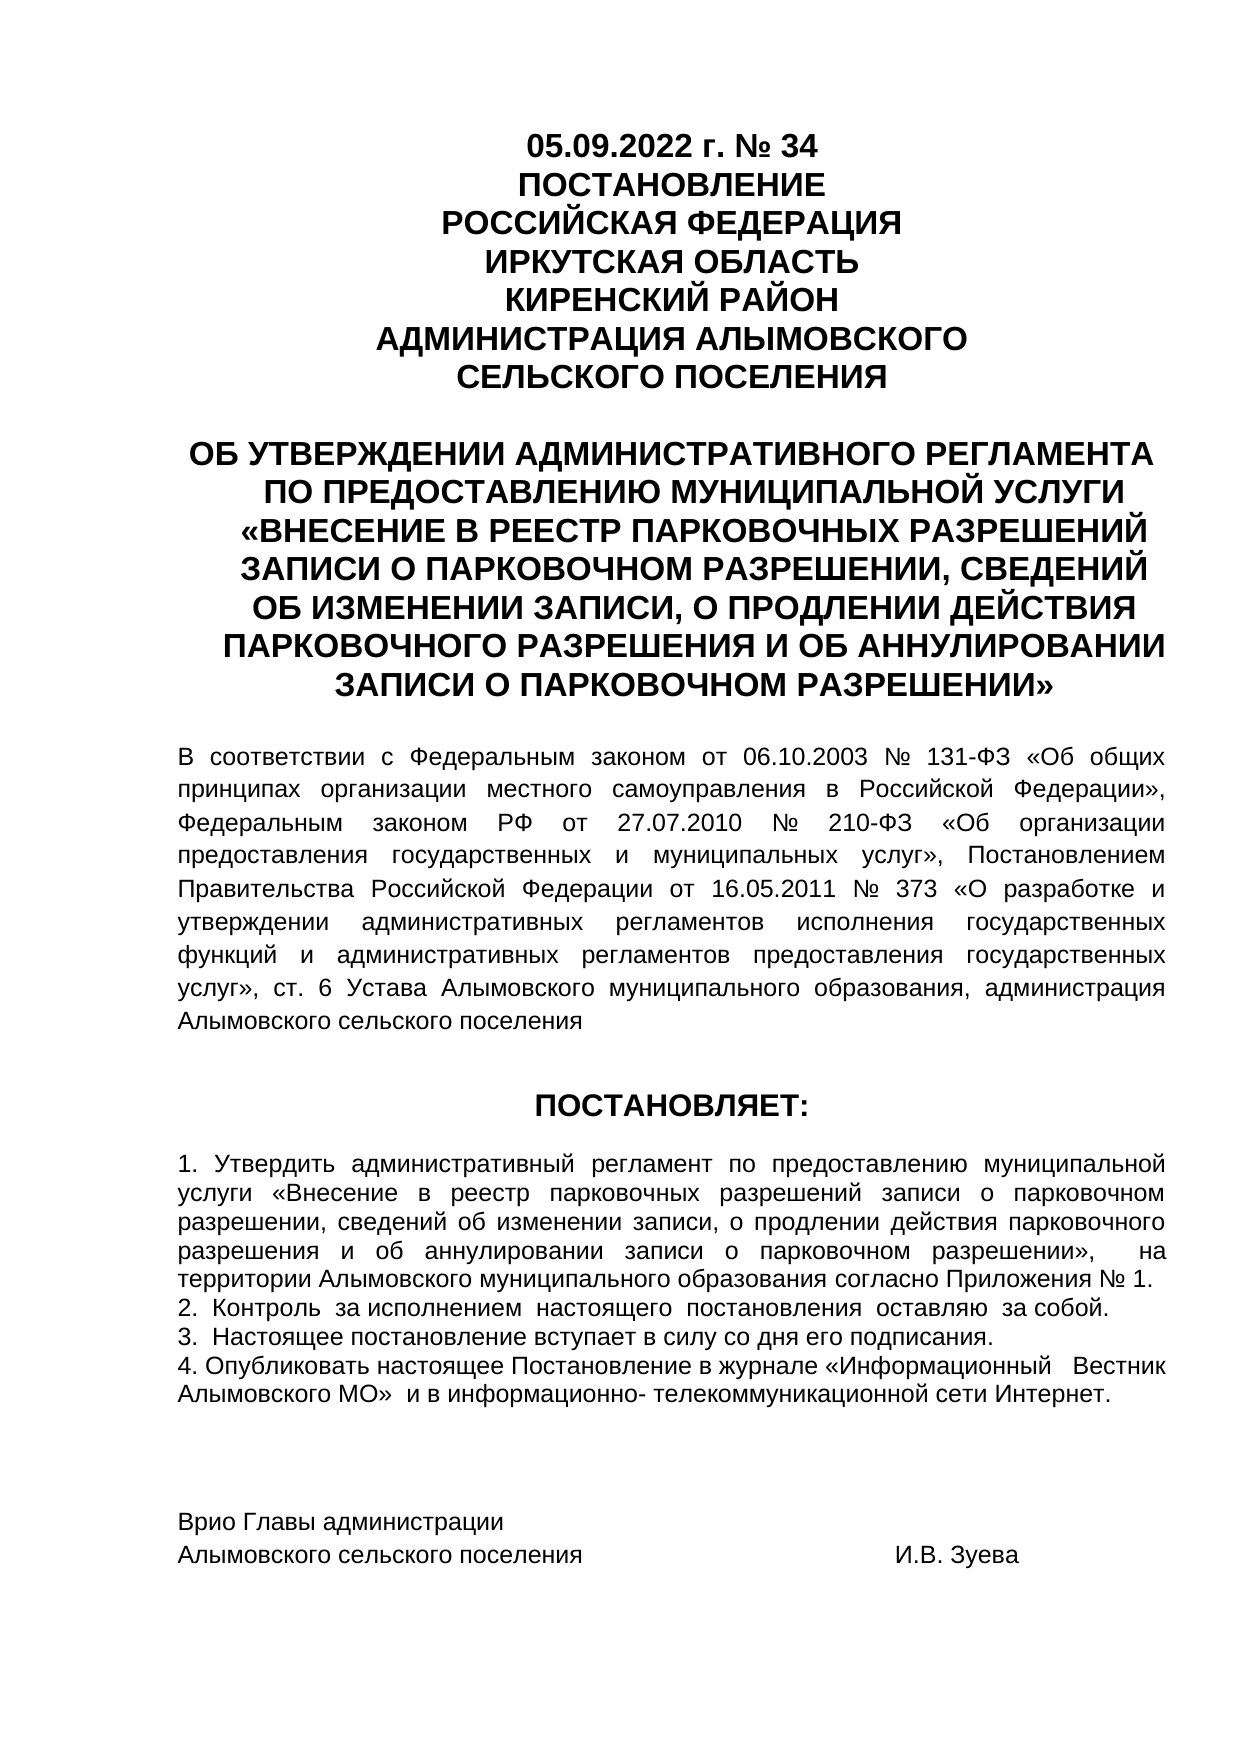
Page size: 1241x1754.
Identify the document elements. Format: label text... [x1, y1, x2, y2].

list СЕЛЬСКОГО ПОСЕЛЕНИЯ [177, 357, 1167, 396]
list 3. Настоящее постановление вступает в силу со дня его подписания. [177, 1322, 1167, 1351]
list АДМИНИСТРАЦИЯ АЛЫМОВСКОГО [177, 319, 1167, 357]
list КИРЕНСКИЙ РАЙОН [177, 280, 1167, 319]
list Алымовского сельского поселения И.В. Зуева [177, 1540, 1167, 1569]
list ИРКУТСКАЯ ОБЛАСТЬ [177, 242, 1167, 280]
list 1. Утвердить административный регламент по предоставлению муниципальной услуги «Внесение в реестр парковочных разрешений записи о парковочном разрешении, сведений об изменении записи, о продлении действия парковочного разрешения и об аннулировании записи о парковочном разрешении», на территории Алымовского муниципального образования согласно Приложения № 1. [177, 1149, 1167, 1293]
list В соответствии с Федеральным законом от 06.10.2003 № 131-ФЗ «Об общих принципах организации местного самоуправления в Российской Федерации», Федеральным законом РФ от 27.07.2010 № 210-ФЗ «Об организации предоставления государственных и муниципальных услуг», Постановлением Правительства Российской Федерации от 16.05.2011 № 373 «О разработке и утверждении административных регламентов исполнения государственных функций и административных регламентов предоставления государственных услуг», ст. 6 Устава Алымовского муниципального образования, администрация Алымовского сельского поселения [177, 741, 1167, 1034]
text 05.09.2022 г. № 34 [177, 127, 1167, 165]
text ПОСТАНОВЛЕНИЕ [177, 165, 1167, 203]
list Врио Главы администрации [177, 1507, 1167, 1536]
list ОБ УТВЕРЖДЕНИИ АДМИНИСТРАТИВНОГО РЕГЛАМЕНТА ПО ПРЕДОСТАВЛЕНИЮ МУНИЦИПАЛЬНОЙ УСЛУГИ «ВНЕСЕНИЕ В РЕЕСТР ПАРКОВОЧНЫХ РАЗРЕШЕНИЙ ЗАПИСИ О ПАРКОВОЧНОМ РАЗРЕШЕНИИ, СВЕДЕНИЙ ОБ ИЗМЕНЕНИИ ЗАПИСИ, О ПРОДЛЕНИИ ДЕЙСТВИЯ ПАРКОВОЧНОГО РАЗРЕШЕНИЯ И ОБ АННУЛИРОВАНИИ ЗАПИСИ О ПАРКОВОЧНОМ РАЗРЕШЕНИИ» [177, 434, 1167, 703]
list 2. Контроль за исполнением настоящего постановления оставляю за собой. [177, 1293, 1167, 1322]
list РОССИЙСКАЯ ФЕДЕРАЦИЯ [177, 203, 1167, 242]
text ПОСТАНОВЛЯЕТ: [177, 1087, 1167, 1123]
list 4. Опубликовать настоящее Постановление в журнале «Информационный Вестник Алымовского МО» и в информационно- телекоммуникационной сети Интернет. [177, 1351, 1167, 1408]
